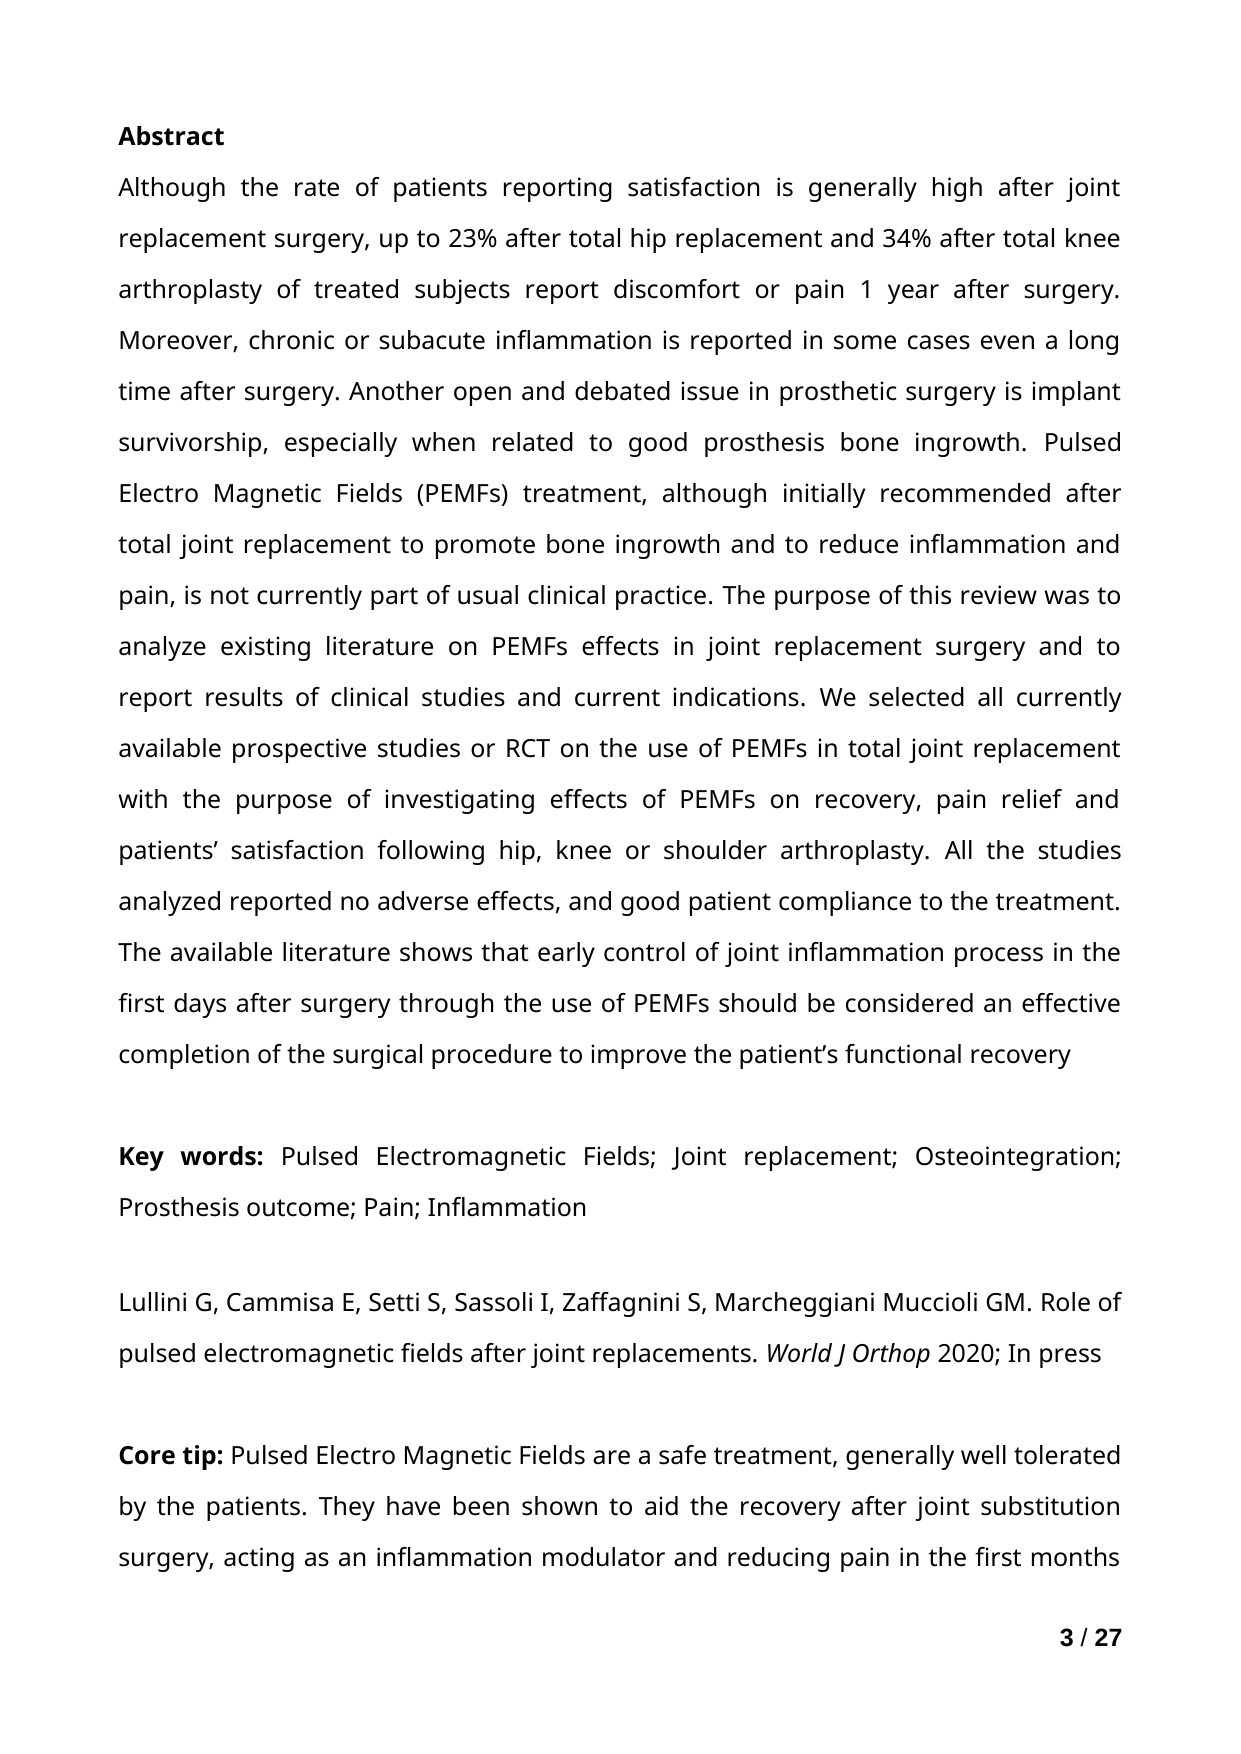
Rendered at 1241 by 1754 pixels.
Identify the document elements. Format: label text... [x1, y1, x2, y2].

text Although the rate of patients reporting satisfaction is generally high after joint replacement surgery, up to 23% after total hip replacement and 34% after total knee arthroplasty of treated subjects report discomfort or pain 1 year after surgery. Moreover, chronic or subacute inflammation is reported in some cases even a long time after surgery. Another open and debated issue in prosthetic surgery is implant survivorship, especially when related to good prosthesis bone ingrowth. Pulsed Electro Magnetic Fields (PEMFs) treatment, although initially recommended after total joint replacement to promote bone ingrowth and to reduce inflammation and pain, is not currently part of usual clinical practice. The purpose of this review was to analyze existing literature on PEMFs effects in joint replacement surgery and to report results of clinical studies and current indications. We selected all currently available prospective studies or RCT on the use of PEMFs in total joint replacement with the purpose of investigating effects of PEMFs on recovery, pain relief and patients’ satisfaction following hip, knee or shoulder arthroplasty. All the studies analyzed reported no adverse effects, and good patient compliance to the treatment. The available literature shows that early control of joint inflammation process in the first days after surgery through the use of PEMFs should be considered an effective completion of the surgical procedure to improve the patient’s functional recovery [118, 169, 1122, 1071]
text Key words: Pulsed Electromagnetic Fields; Joint replacement; Osteointegration; Prosthesis outcome; Pain; Inflammation [118, 1139, 1122, 1224]
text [118, 1437, 1122, 1573]
text Lullini G, Cammisa E, Setti S, Sassoli I, Zaffagnini S, Marcheggiani Muccioli GM. Role of pulsed electromagnetic fields after joint replacements. World J Orthop 2020; In press [118, 1284, 1122, 1369]
text Abstract [118, 118, 1122, 152]
